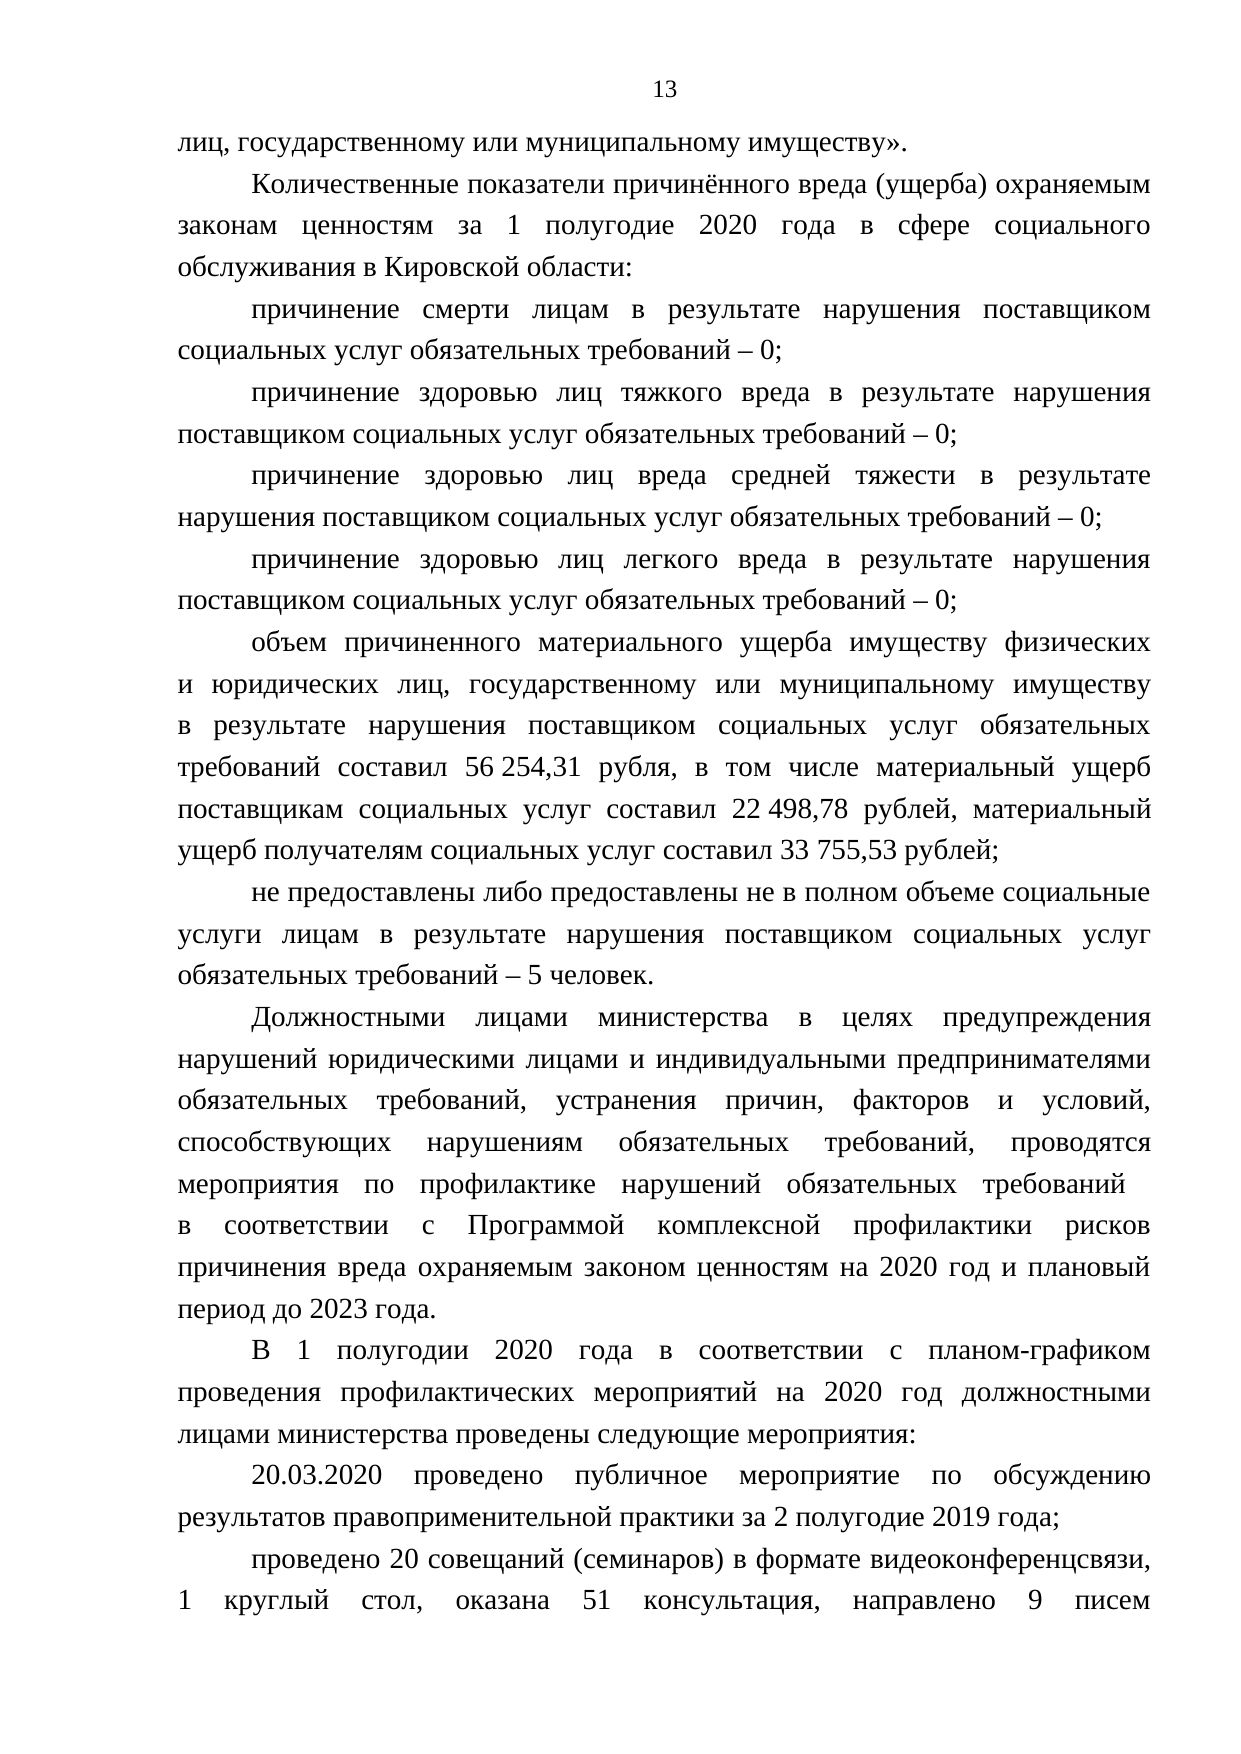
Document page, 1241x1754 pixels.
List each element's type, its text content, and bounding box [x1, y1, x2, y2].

text 20.03.2020 проведено публичное мероприятие по обсуждению результатов правоприменительной практики за 2 полугодие 2019 года; [177, 1451, 1152, 1535]
text причинение здоровью лиц вреда средней тяжести в результате нарушения поставщиком социальных услуг обязательных требований – 0; [177, 451, 1152, 535]
text объем причиненного материального ущерба имуществу физических и юридических лиц, государственному или муниципальному имуществу в результате нарушения поставщиком социальных услуг обязательных требований составил 56 254,31 рубля, в том числе материальный ущерб поставщикам социальных услуг составил 22 498,78 рублей, материальный ущерб получателям социальных услуг составил 33 755,53 рублей; [177, 618, 1152, 868]
text причинение здоровью лиц легкого вреда в результате нарушения поставщиком социальных услуг обязательных требований – 0; [177, 535, 1152, 618]
text не предоставлены либо предоставлены не в полном объеме социальные услуги лицам в результате нарушения поставщиком социальных услуг обязательных требований – 5 человек. [177, 868, 1152, 993]
text В 1 полугодии 2020 года в соответствии с планом-графиком проведения профилактических мероприятий на 2020 год должностными лицами министерства проведены следующие мероприятия: [177, 1326, 1152, 1451]
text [177, 118, 1152, 160]
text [177, 1535, 1152, 1618]
text Количественные показатели причинённого вреда (ущерба) охраняемым законам ценностям за 1 полугодие 2020 года в сфере социального обслуживания в Кировской области: [177, 160, 1152, 285]
text Должностными лицами министерства в целях предупреждения нарушений юридическими лицами и индивидуальными предпринимателями обязательных требований, устранения причин, факторов и условий, способствующих нарушениям обязательных требований, проводятся мероприятия по профилактике нарушений обязательных требований в соответствии с Программой комплексной профилактики рисков причинения вреда охраняемым законом ценностям на 2020 год и плановый период до 2023 года. [177, 993, 1152, 1326]
text причинение смерти лицам в результате нарушения поставщиком социальных услуг обязательных требований – 0; [177, 285, 1152, 368]
text причинение здоровью лиц тяжкого вреда в результате нарушения поставщиком социальных услуг обязательных требований – 0; [177, 368, 1152, 451]
